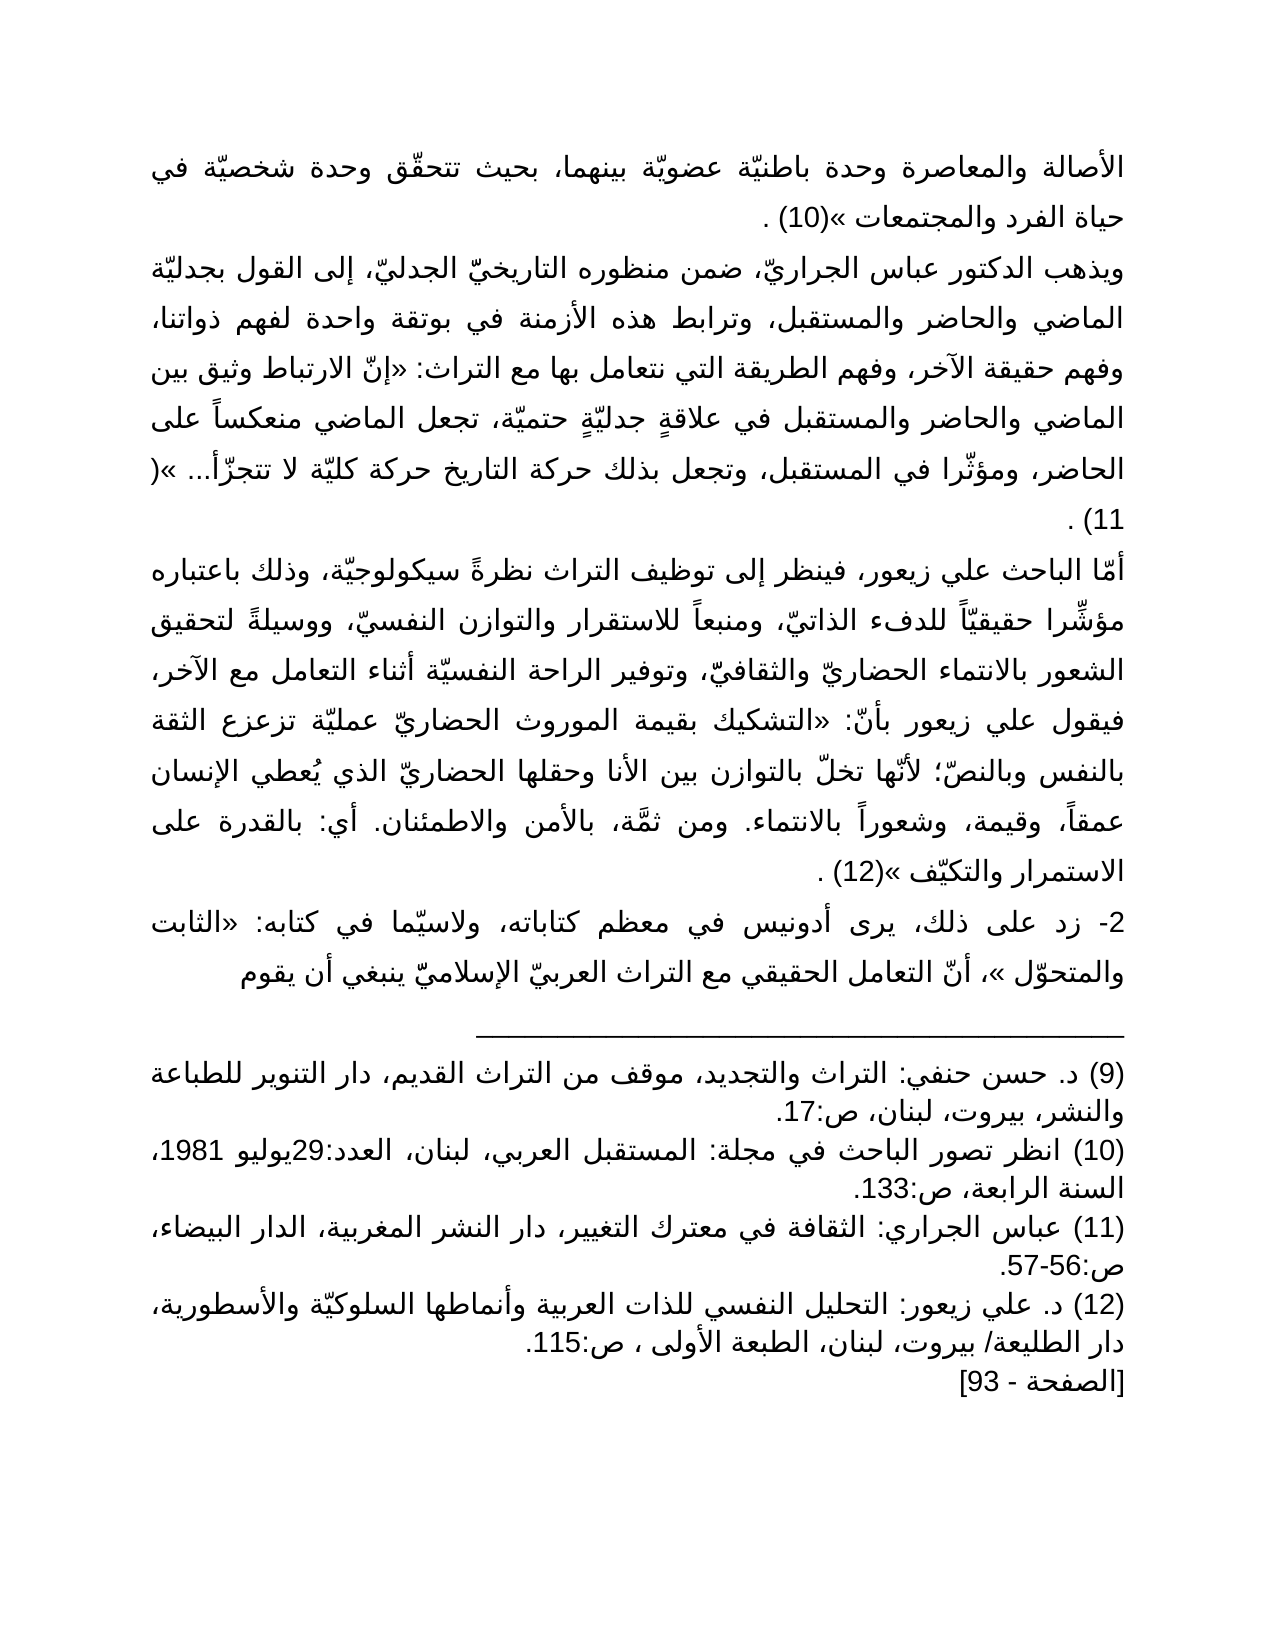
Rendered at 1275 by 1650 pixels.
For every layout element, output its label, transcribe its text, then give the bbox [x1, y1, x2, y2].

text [150, 150, 1125, 234]
text 2- زد على ذلك، يرى أدونيس في معظم كتاباته، ولاسيّما في كتابه: «الثابت والمتحوّل »، أنّ التعامل الحقيقي مع التراث العربيّ الإسلاميّّ ينبغي أن يقوم [150, 905, 1125, 988]
text (11) عباس الجراري: الثقافة في معترك التغيير، دار النشر المغربية، الدار البيضاء، ص:56-57. [150, 1210, 1125, 1282]
text (12) د. علي زيعور: التحليل النفسي للذات العربية وأنماطها السلوكيّة والأسطورية، دار الطليعة/ بيروت، لبنان، الطبعة الأولى ، ص:115. [150, 1287, 1125, 1359]
text (10) انظر تصور الباحث في مجلة: المستقبل العربي، لبنان، العدد:29يوليو 1981، السنة الرابعة، ص:133. [150, 1133, 1125, 1205]
text أمّا الباحث علي زيعور، فينظر إلى توظيف التراث نظرةً سيكولوجيّة، وذلك باعتباره مؤشِّرا حقيقيّاً للدفء الذاتيّ، ومنبعاً للاستقرار والتوازن النفسيّ، ووسيلةً لتحقيق الشعور بالانتماء الحضاريّ والثقافيّّ، وتوفير الراحة النفسيّة أثناء التعامل مع الآخر، فيقول علي زيعور بأنّ: «التشكيك بقيمة الموروث الحضاريّ عمليّة تزعزع الثقة بالنفس وبالنصّ؛ لأنّها تخلّ بالتوازن بين الأنا وحقلها الحضاريّ الذي يُعطي الإنسان عمقاً، وقيمة، وشعوراً بالانتماء. ومن ثمَّة، بالأمن والاطمئنان. أي: بالقدرة على الاستمرار والتكيّف »(12) . [150, 552, 1125, 888]
text (9) د. حسن حنفي: التراث والتجديد، موقف من التراث القديم، دار التنوير للطباعة والنشر، بيروت، لبنان، ص:17. [150, 1056, 1125, 1128]
text [الصفحة - 93] [150, 1364, 1125, 1397]
text ________________________________________ [150, 1005, 1125, 1039]
text ويذهب الدكتور عباس الجراريّ، ضمن منظوره التاريخيّّ الجدليّ، إلى القول بجدليّة الماضي والحاضر والمستقبل، وترابط هذه الأزمنة في بوتقة واحدة لفهم ذواتنا، وفهم حقيقة الآخر، وفهم الطريقة التي نتعامل بها مع التراث: «إنّ الارتباط وثيق بين الماضي والحاضر والمستقبل في علاقةٍ جدليّةٍ حتميّة، تجعل الماضي منعكساً على الحاضر، ومؤثّرا في المستقبل، وتجعل بذلك حركة التاريخ حركة كليّة لا تتجزّأ... »(11) . [150, 251, 1125, 536]
